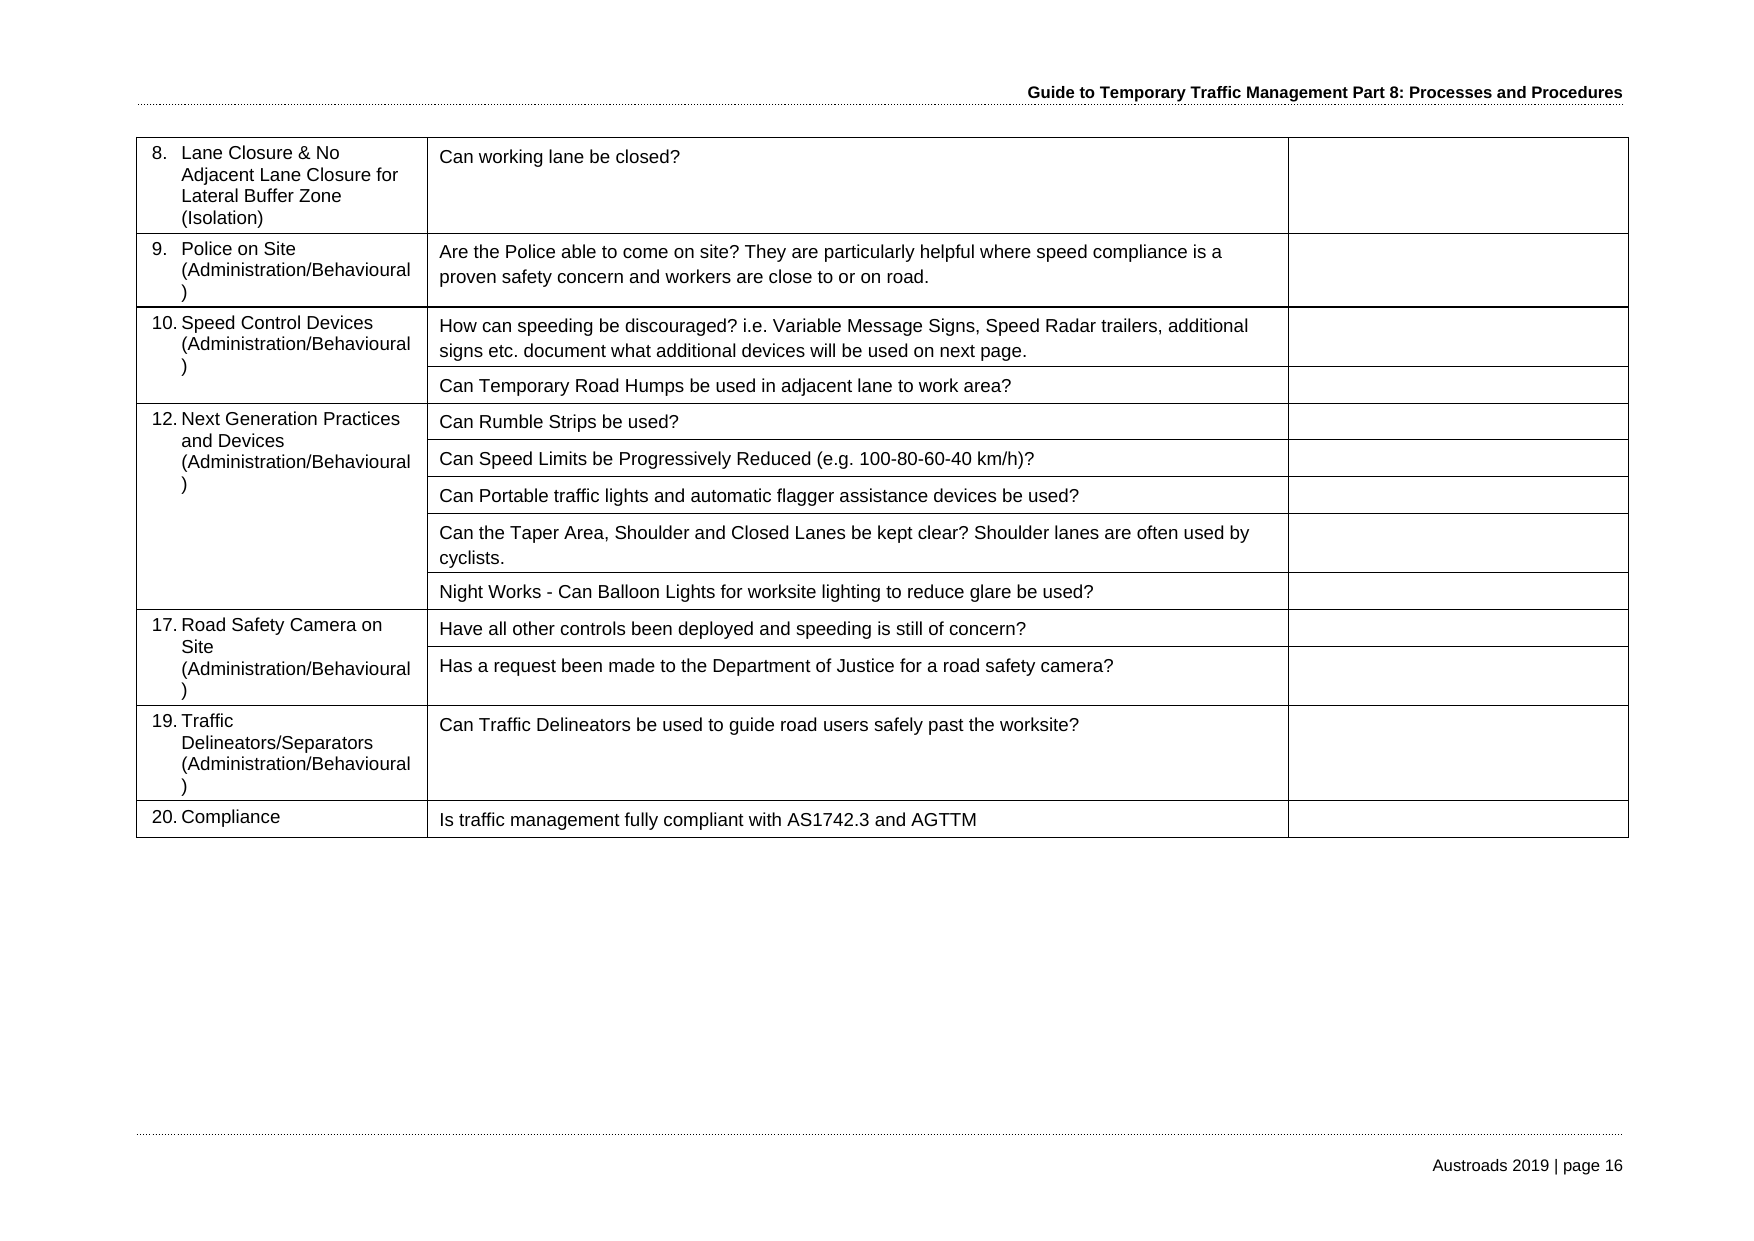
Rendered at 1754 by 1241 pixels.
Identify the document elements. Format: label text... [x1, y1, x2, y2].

table_cell [1289, 477, 1628, 513]
table_cell Has a request been made to the Department of Justice for a road safety camera? [428, 647, 1288, 705]
table_cell [1289, 647, 1628, 705]
table_cell [1289, 440, 1628, 476]
table_cell Compliance [137, 801, 427, 837]
table_cell Next Generation Practices and Devices (Administration/Behavioural) [137, 404, 427, 609]
table_cell Can working lane be closed? [428, 138, 1288, 232]
table_cell [1289, 308, 1628, 366]
table_cell Lane Closure & No Adjacent Lane Closure for Lateral Buffer Zone (Isolation) [137, 138, 427, 232]
table_cell Can Temporary Road Humps be used in adjacent lane to work area? [428, 367, 1288, 403]
table_cell Speed Control Devices (Administration/Behavioural) [137, 308, 427, 403]
table_cell [1289, 706, 1628, 800]
table_cell Are the Police able to come on site? They are particularly helpful where speed compliance is a proven safety concern and workers are close to or on road. [428, 234, 1288, 306]
table_cell [1289, 234, 1628, 306]
table_cell Can the Taper Area, Shoulder and Closed Lanes be kept clear? Shoulder lanes are often used by cyclists. [428, 514, 1288, 572]
table_cell [1289, 610, 1628, 646]
table_cell Can Traffic Delineators be used to guide road users safely past the worksite? [428, 706, 1288, 800]
table_cell [1289, 367, 1628, 403]
table_cell Have all other controls been deployed and speeding is still of concern? [428, 610, 1288, 646]
table_cell How can speeding be discouraged? i.e. Variable Message Signs, Speed Radar trailers, additional signs etc. document what additional devices will be used on next page. [428, 308, 1288, 366]
table_cell Night Works - Can Balloon Lights for worksite lighting to reduce glare be used? [428, 573, 1288, 609]
table_cell Can Speed Limits be Progressively Reduced (e.g. 100-80-60-40 km/h)? [428, 440, 1288, 476]
table_cell Traffic Delineators/Separators (Administration/Behavioural) [137, 706, 427, 800]
table_cell [1289, 801, 1628, 837]
table_cell Can Rumble Strips be used? [428, 404, 1288, 439]
table_cell Police on Site (Administration/Behavioural) [137, 234, 427, 306]
table_cell [1289, 138, 1628, 232]
table_cell [1289, 573, 1628, 609]
table_cell [1289, 514, 1628, 572]
table_cell Can Portable traffic lights and automatic flagger assistance devices be used? [428, 477, 1288, 513]
table_cell Is traffic management fully compliant with AS1742.3 and AGTTM [428, 801, 1288, 837]
table_cell [1289, 404, 1628, 439]
table_cell Road Safety Camera on Site (Administration/Behavioural) [137, 610, 427, 705]
